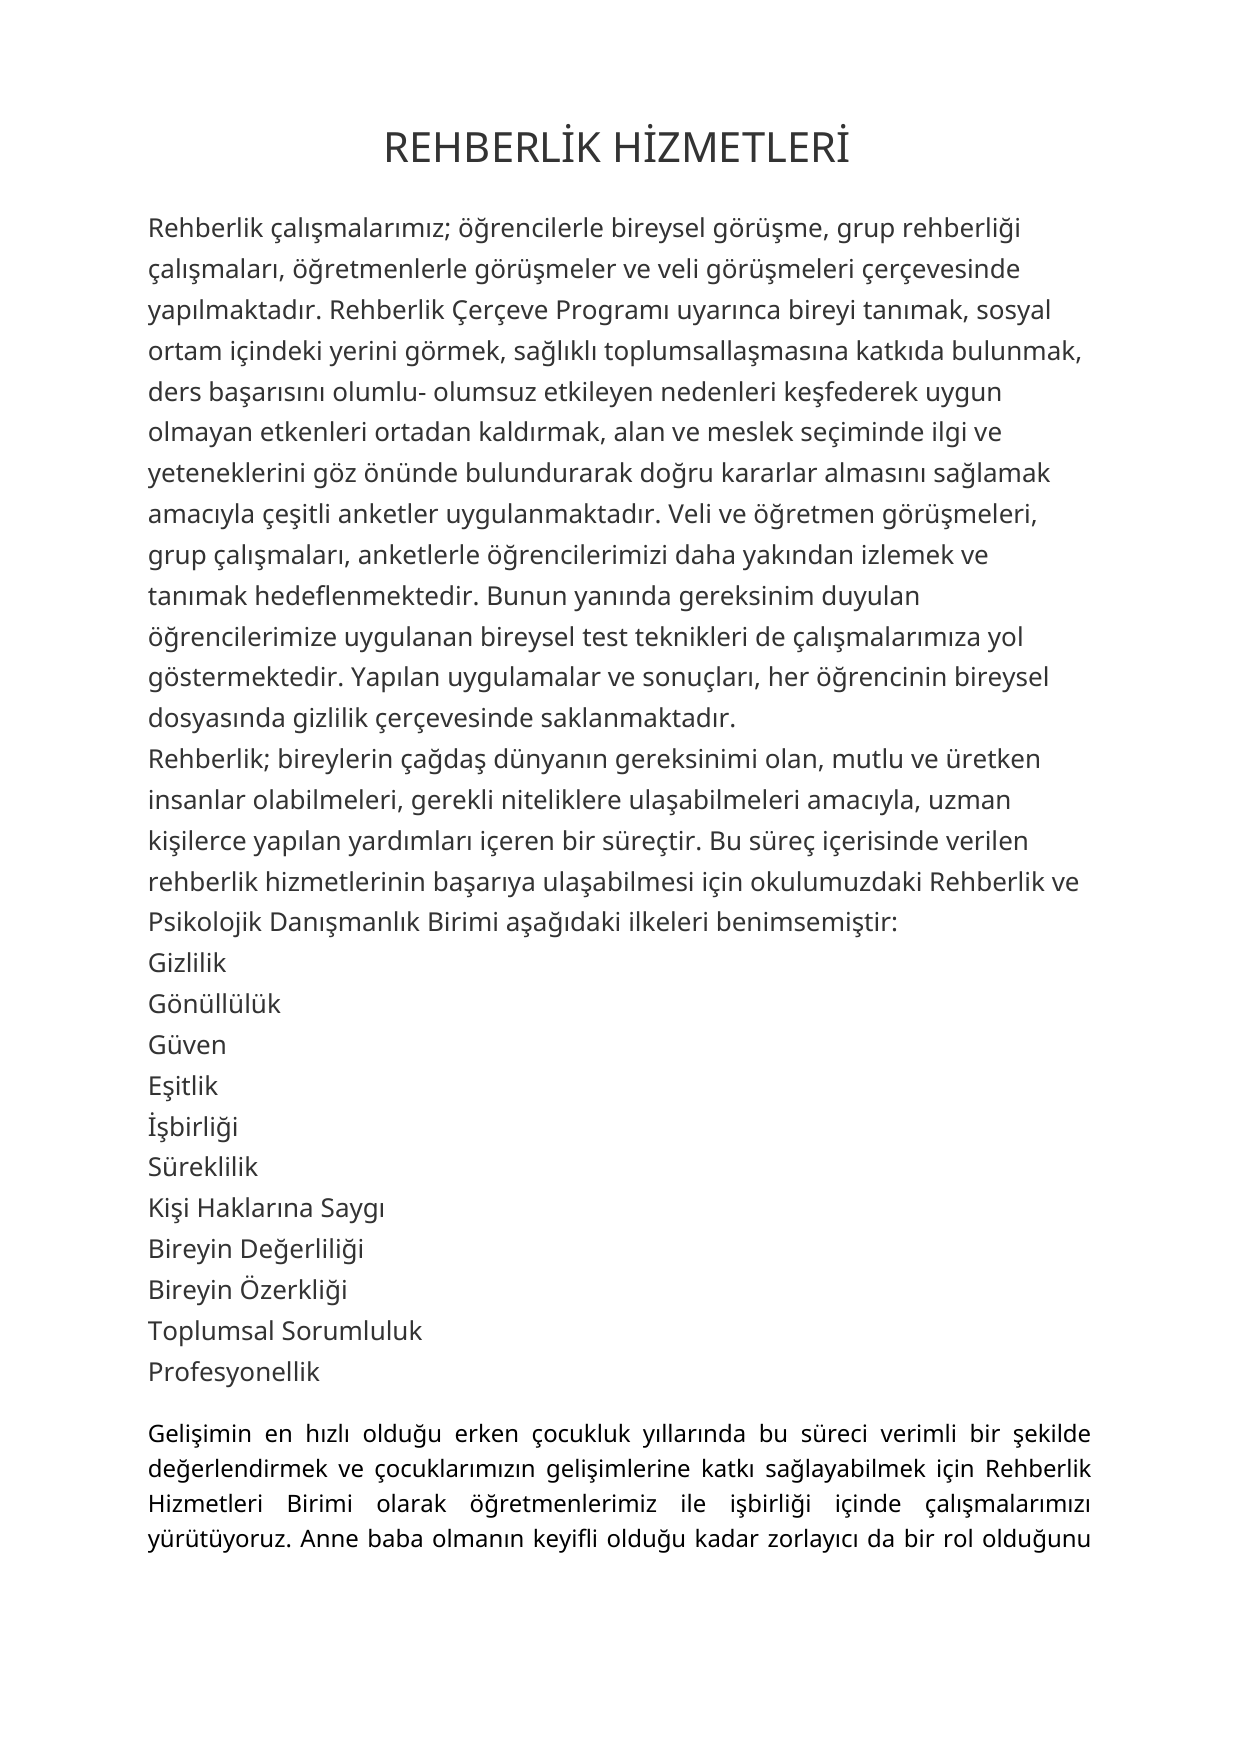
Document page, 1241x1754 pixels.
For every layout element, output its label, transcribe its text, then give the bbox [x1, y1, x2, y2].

text Rehberlik çalışmalarımız; öğrencilerle bireysel görüşme, grup rehberliği çalışmaları, öğretmenlerle görüşmeler ve veli görüşmeleri çerçevesinde yapılmaktadır. Rehberlik Çerçeve Programı uyarınca bireyi tanımak, sosyal ortam içindeki yerini görmek, sağlıklı toplumsallaşmasına katkıda bulunmak, ders başarısını olumlu- olumsuz etkileyen nedenleri keşfederek uygun olmayan etkenleri ortadan kaldırmak, alan ve meslek seçiminde ilgi ve yeteneklerini göz önünde bulundurarak doğru kararlar almasını sağlamak amacıyla çeşitli anketler uygulanmaktadır. Veli ve öğretmen görüşmeleri, grup çalışmaları, anketlerle öğrencilerimizi daha yakından izlemek ve tanımak hedeflenmektedir. Bunun yanında gereksinim duyulan öğrencilerimize uygulanan bireysel test teknikleri de çalışmalarımıza yol göstermektedir. Yapılan uygulamalar ve sonuçları, her öğrencinin bireysel dosyasında gizlilik çerçevesinde saklanmaktadır. Rehberlik; bireylerin çağdaş dünyanın gereksinimi olan, mutlu ve üretken insanlar olabilmeleri, gerekli niteliklere ulaşabilmeleri amacıyla, uzman kişilerce yapılan yardımları içeren bir süreçtir. Bu süreç içerisinde verilen rehberlik hizmetlerinin başarıya ulaşabilmesi için okulumuzdaki Rehberlik ve Psikolojik Danışmanlık Birimi aşağıdaki ilkeleri benimsemiştir: Gizlilik Gönüllülük Güven Eşitlik İşbirliği Süreklilik Kişi Haklarına Saygı Bireyin Değerliliği Bireyin Özerkliği Toplumsal Sorumluluk Profesyonellik [148, 210, 1093, 1389]
text REHBERLİK HİZMETLERİ [148, 118, 1093, 175]
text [148, 1415, 1093, 1554]
